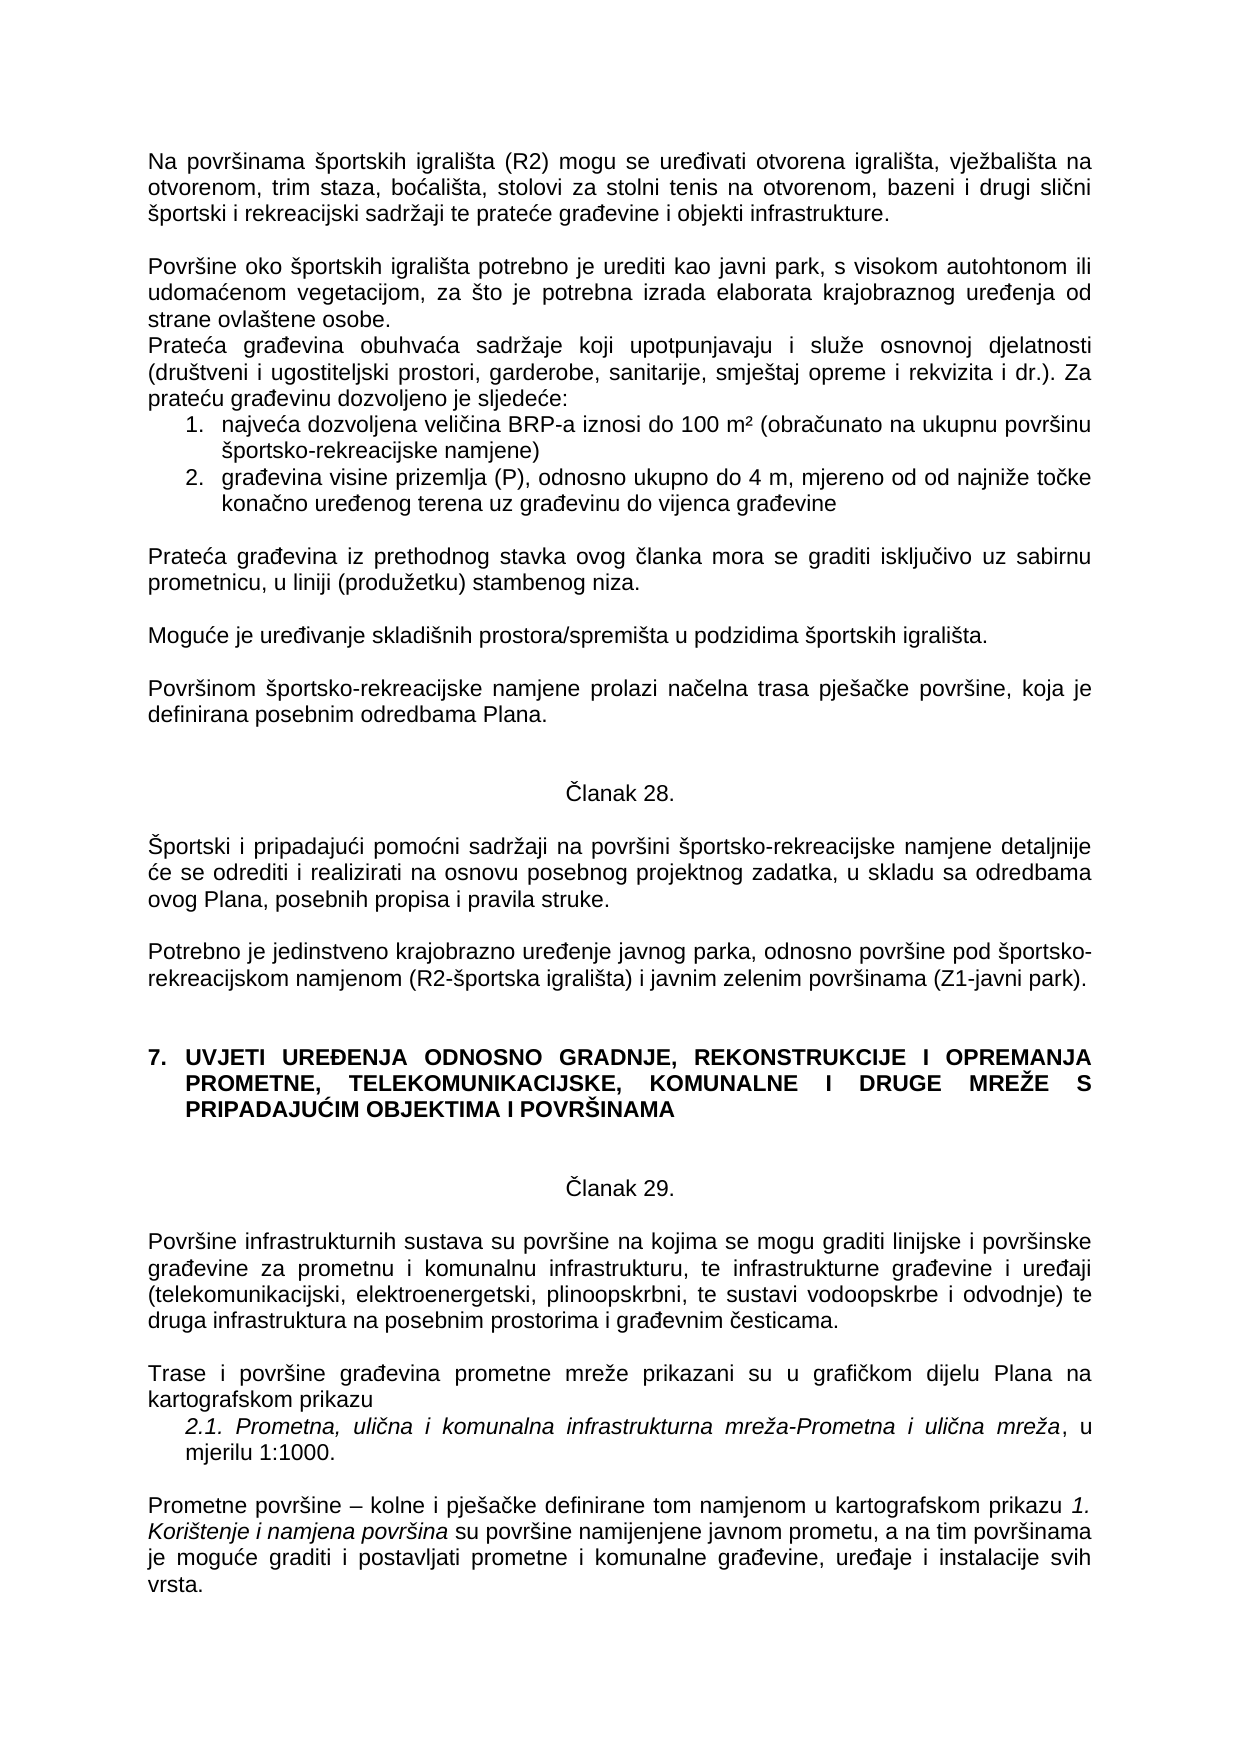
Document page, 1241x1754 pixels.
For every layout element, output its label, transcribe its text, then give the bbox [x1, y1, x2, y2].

text Športski i pripadajući pomoćni sadržaji na površini športsko-rekreacijske namjene detaljnije će se odrediti i realizirati na osnovu posebnog projektnog zadatka, u skladu sa odredbama ovog Plana, posebnih propisa i pravila struke. [148, 833, 1093, 912]
text Prateća građevina obuhvaća sadržaje koji upotpunjavaju i služe osnovnoj djelatnosti (društveni i ugostiteljski prostori, garderobe, sanitarije, smještaj opreme i rekvizita i dr.). Za prateću građevinu dozvoljeno je sljedeće: [148, 332, 1093, 411]
text Površine infrastrukturnih sustava su površine na kojima se mogu graditi linijske i površinske građevine za prometnu i komunalnu infrastrukturu, te infrastrukturne građevine i uređaji (telekomunikacijski, elektroenergetski, plinoopskrbni, te sustavi vodoopskrbe i odvodnje) te druga infrastruktura na posebnim prostorima i građevnim česticama. [148, 1228, 1093, 1333]
text Na površinama športskih igrališta (R2) mogu se uređivati otvorena igrališta, vježbališta na otvorenom, trim staza, boćališta, stolovi za stolni tenis na otvorenom, bazeni i drugi slični športski i rekreacijski sadržaji te prateće građevine i objekti infrastrukture. [148, 148, 1093, 227]
list najveća dozvoljena veličina BRP-a iznosi do 100 m² (obračunato na ukupnu površinu športsko-rekreacijske namjene) [185, 411, 1093, 464]
text Moguće je uređivanje skladišnih prostora/spremišta u podzidima športskih igrališta. [148, 622, 1093, 648]
text 2.1. Prometna, ulična i komunalna infrastrukturna mreža-Prometna i ulična mreža, u mjerilu 1:1000. [185, 1413, 1093, 1465]
text Prateća građevina iz prethodnog stavka ovog članka mora se graditi isključivo uz sabirnu prometnicu, u liniji (produžetku) stambenog niza. [148, 543, 1093, 596]
text Prometne površine – kolne i pješačke definirane tom namjenom u kartografskom prikazu 1. Korištenje i namjena površina su površine namijenjene javnom prometu, a na tim površinama je moguće graditi i postavljati prometne i komunalne građevine, uređaje i instalacije svih vrsta. [148, 1492, 1093, 1597]
text Površinom športsko-rekreacijske namjene prolazi načelna trasa pješačke površine, koja je definirana posebnim odredbama Plana. [148, 675, 1093, 727]
list građevina visine prizemlja (P), odnosno ukupno do 4 m, mjereno od od najniže točke konačno uređenog terena uz građevinu do vijenca građevine [185, 464, 1093, 517]
text Površine oko športskih igrališta potrebno je urediti kao javni park, s visokom autohtonom ili udomaćenom vegetacijom, za što je potrebna izrada elaborata krajobraznog uređenja od strane ovlaštene osobe. [148, 253, 1093, 332]
list UVJETI UREĐENJA ODNOSNO GRADNJE, REKONSTRUKCIJE I OPREMANJA PROMETNE, TELEKOMUNIKACIJSKE, KOMUNALNE I DRUGE MREŽE S PRIPADAJUĆIM OBJEKTIMA I POVRŠINAMA [148, 1044, 1093, 1123]
text Potrebno je jedinstveno krajobrazno uređenje javnog parka, odnosno površine pod športsko-rekreacijskom namjenom (R2-športska igrališta) i javnim zelenim površinama (Z1-javni park). [148, 938, 1093, 991]
text Trase i površine građevina prometne mreže prikazani su u grafičkom dijelu Plana na kartografskom prikazu [148, 1360, 1093, 1413]
